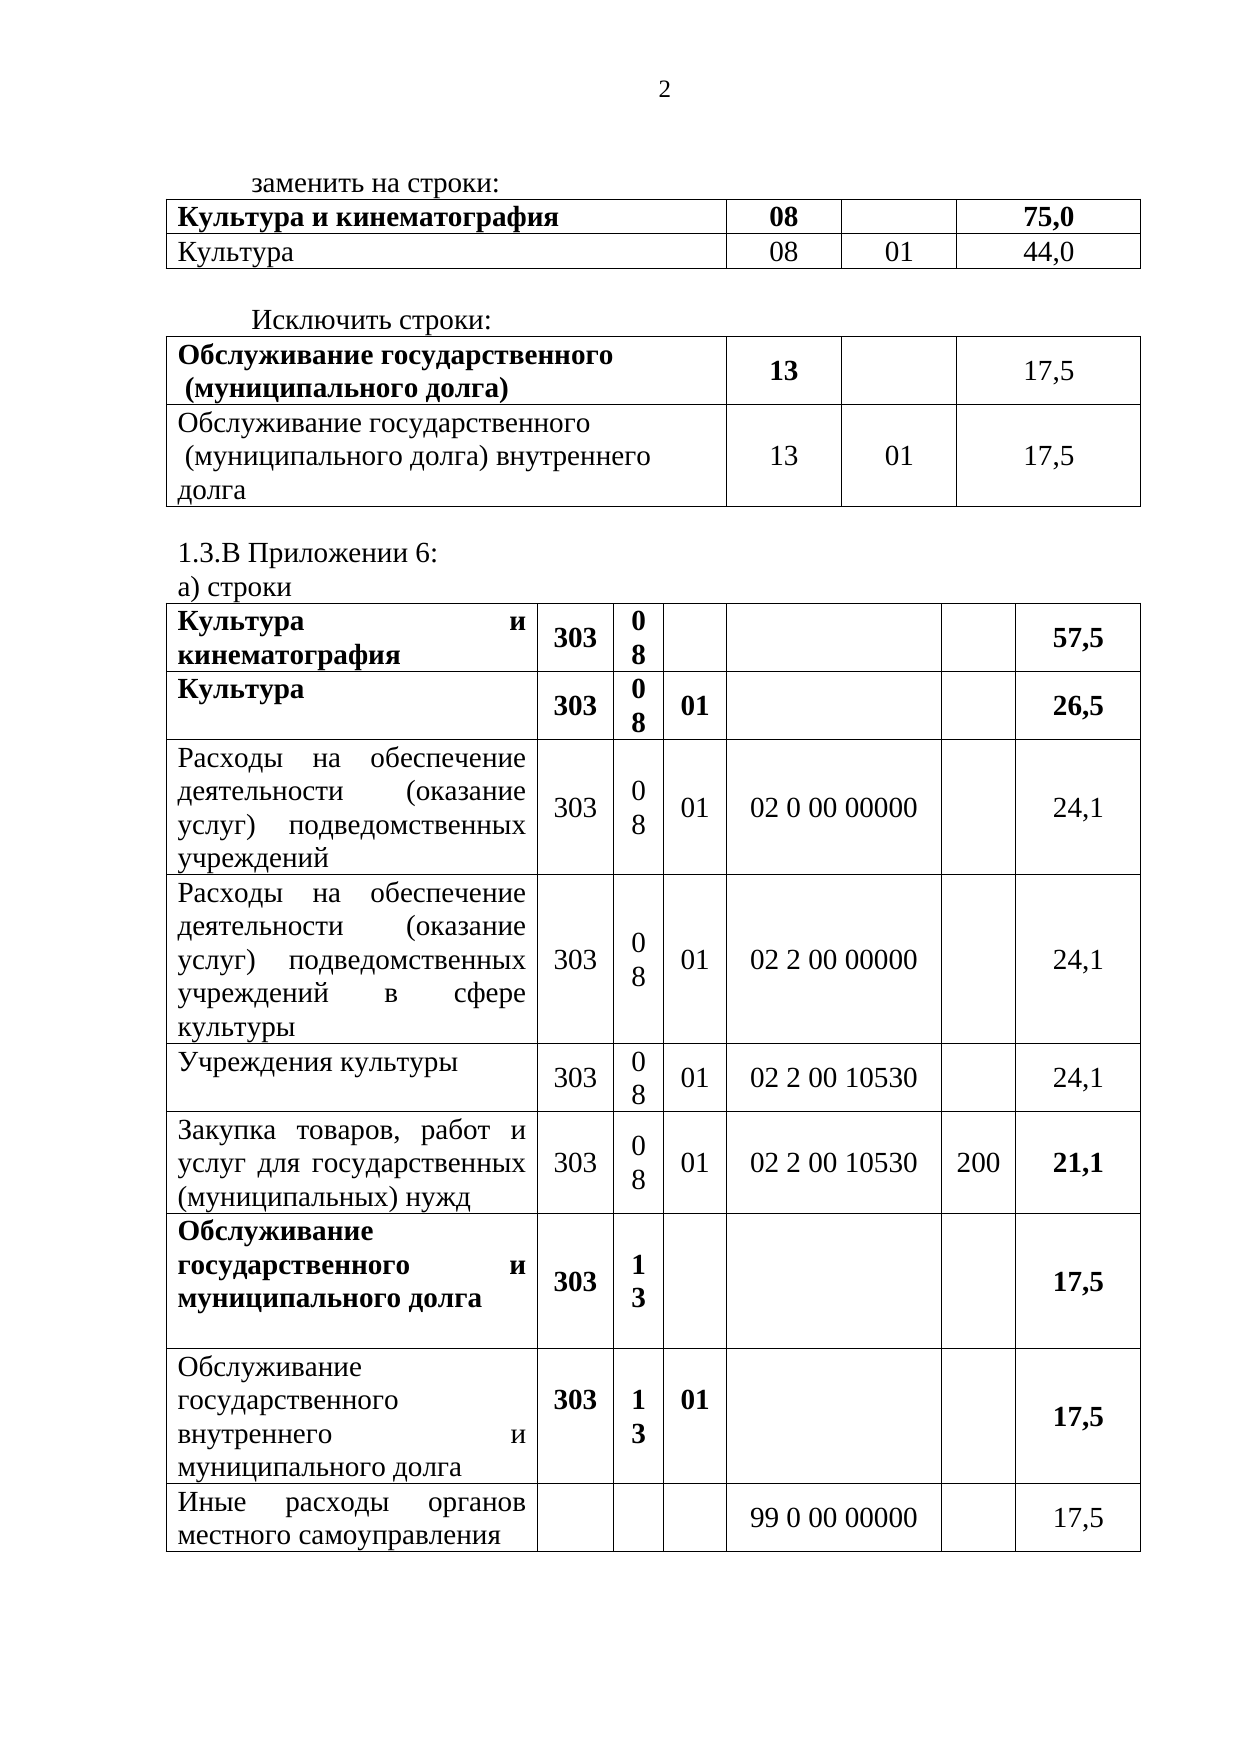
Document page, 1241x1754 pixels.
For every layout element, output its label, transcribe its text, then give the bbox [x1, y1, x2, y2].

table_cell 303 [538, 875, 613, 1043]
table_cell 01 [842, 405, 956, 506]
table_cell [942, 1044, 1015, 1111]
table_cell 08 [614, 875, 663, 1043]
table_cell 17,5 [1016, 1484, 1140, 1551]
table_cell 01 [664, 672, 726, 739]
table_cell 303 [538, 672, 613, 739]
table_cell Иные расходы органов местного самоуправления [167, 1484, 537, 1551]
table_cell 08 [614, 740, 663, 874]
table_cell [167, 405, 726, 506]
table_cell 303 [538, 1214, 613, 1348]
table_header Культура и кинематография [167, 604, 537, 671]
table_cell 17,5 [1016, 1214, 1140, 1348]
table_cell 13 [614, 1349, 663, 1483]
table_cell [614, 1484, 663, 1551]
table_cell [727, 1349, 941, 1483]
table_cell 01 [664, 1349, 726, 1483]
table_cell [942, 740, 1015, 874]
table_header [842, 337, 956, 404]
table_cell 21,1 [1016, 1112, 1140, 1212]
table_cell Учреждения культуры [167, 1044, 537, 1111]
table_cell [942, 672, 1015, 739]
table_cell 26,5 [1016, 672, 1140, 739]
table_cell 24,1 [1016, 1044, 1140, 1111]
table_header 303 [538, 604, 613, 671]
table_cell [538, 1484, 613, 1551]
table_cell 02 2 00 10530 [727, 1044, 941, 1111]
table_cell 24,1 [1016, 740, 1140, 874]
text Исключить строки: [177, 302, 1152, 336]
table_cell 200 [942, 1112, 1015, 1212]
table_cell 24,1 [1016, 875, 1140, 1043]
table_cell Обслуживание государственного и муниципального долга [167, 1214, 537, 1348]
text заменить на строки: [177, 165, 1152, 198]
table_cell Расходы на обеспечение деятельности (оказание услуг) подведомственных учреждений [167, 740, 537, 874]
table_header Культура и кинематография [167, 200, 726, 233]
table_cell 13 [727, 405, 841, 506]
table_header [664, 604, 726, 671]
table_header 08 [727, 200, 841, 233]
table_cell 08 [614, 672, 663, 739]
table_cell 13 [614, 1214, 663, 1348]
table_cell 17,5 [957, 405, 1140, 506]
table_cell 08 [614, 1044, 663, 1111]
table_cell Культура [167, 672, 537, 739]
table_cell 303 [538, 1044, 613, 1111]
table_header 57,5 [1016, 604, 1140, 671]
table_header [942, 604, 1015, 671]
table_cell [727, 672, 941, 739]
text а) строки [177, 569, 1152, 602]
table_header 13 [727, 337, 841, 404]
table_cell [942, 1214, 1015, 1348]
table_cell [942, 875, 1015, 1043]
table_cell [942, 1484, 1015, 1551]
table_header 08 [614, 604, 663, 671]
table_cell 01 [664, 1044, 726, 1111]
table_cell [664, 1484, 726, 1551]
table_cell 01 [842, 234, 956, 268]
table_cell 08 [727, 234, 841, 268]
table_cell 01 [664, 1112, 726, 1212]
table_cell [942, 1349, 1015, 1483]
table_cell 02 2 00 00000 [727, 875, 941, 1043]
table_cell 01 [664, 740, 726, 874]
table_cell Обслуживание государственного внутреннего и муниципального долга [167, 1349, 537, 1483]
table_cell 17,5 [1016, 1349, 1140, 1483]
table_cell 02 2 00 10530 [727, 1112, 941, 1212]
text 1.3.В Приложении 6: [177, 535, 1152, 569]
table_header [727, 604, 941, 671]
table_cell [727, 1214, 941, 1348]
table_cell 02 0 00 00000 [727, 740, 941, 874]
table_header [842, 200, 956, 233]
table_cell Расходы на обеспечение деятельности (оказание услуг) подведомственных учреждений в сфере культуры [167, 875, 537, 1043]
table_cell 99 0 00 00000 [727, 1484, 941, 1551]
table_cell Культура [167, 234, 726, 268]
table_cell Закупка товаров, работ и услуг для государственных (муниципальных) нужд [167, 1112, 537, 1212]
table_header Обслуживание государственного (муниципального долга) [167, 337, 726, 404]
table_cell 303 [538, 740, 613, 874]
table_cell 01 [664, 875, 726, 1043]
table_cell 303 [538, 1349, 613, 1483]
table_header 75,0 [957, 200, 1140, 233]
table_header 17,5 [957, 337, 1140, 404]
table_cell 303 [538, 1112, 613, 1212]
table_cell 44,0 [957, 234, 1140, 268]
table_cell 08 [614, 1112, 663, 1212]
table_cell [664, 1214, 726, 1348]
